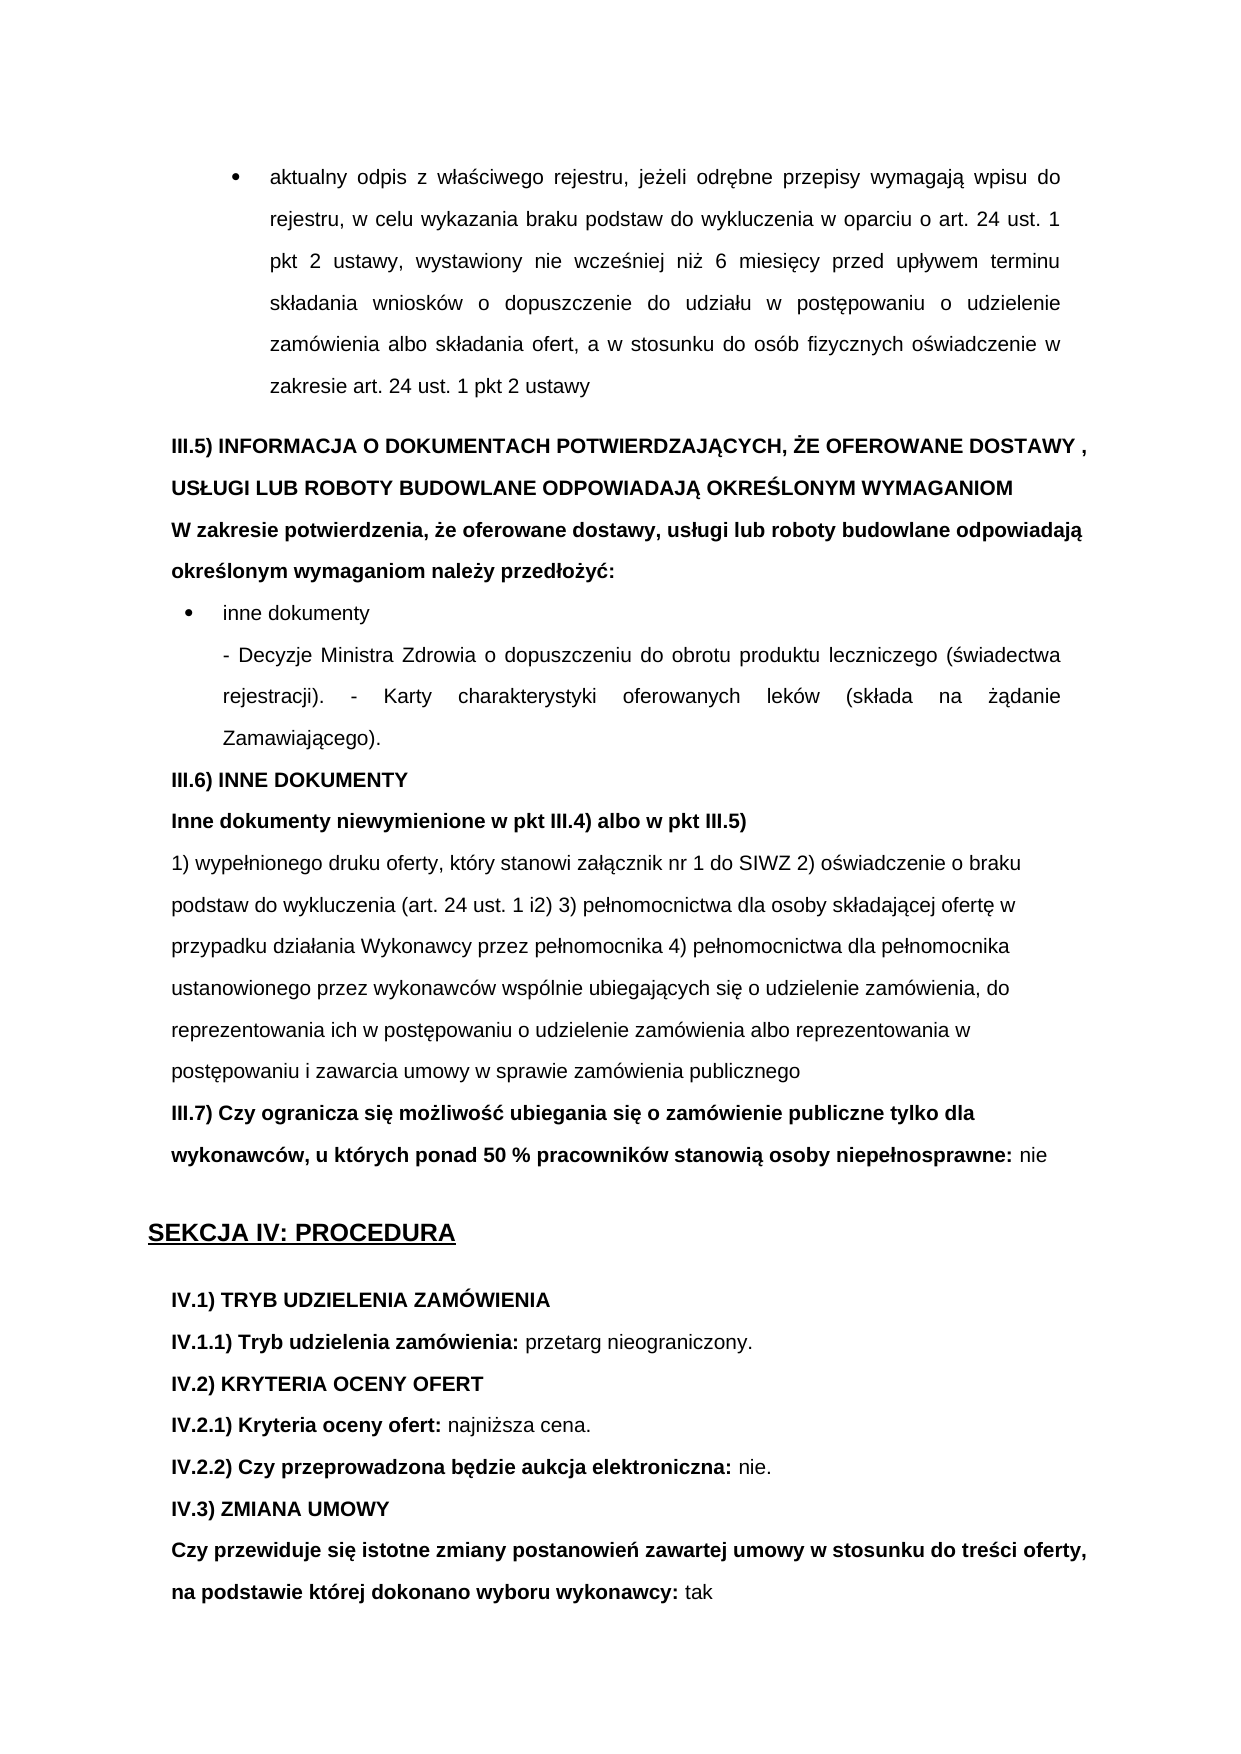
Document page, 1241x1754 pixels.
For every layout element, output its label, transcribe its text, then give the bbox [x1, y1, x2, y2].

text Czy przewiduje się istotne zmiany postanowień zawartej umowy w stosunku do treści oferty, na podstawie której dokonano wyboru wykonawcy: tak [171, 1521, 1093, 1604]
text SEKCJA IV: PROCEDURA [148, 1205, 1093, 1247]
text IV.2) KRYTERIA OCENY OFERT [171, 1354, 1093, 1396]
list inne dokumenty [185, 583, 1061, 625]
text IV.3) ZMIANA UMOWY [171, 1479, 1093, 1521]
text III.7) Czy ogranicza się możliwość ubiegania się o zamówienie publiczne tylko dla wykonawców, u których ponad 50 % pracowników stanowią osoby niepełnosprawne: nie [171, 1083, 1093, 1166]
text - Decyzje Ministra Zdrowia o dopuszczeniu do obrotu produktu leczniczego (świadectwa rejestracji). - Karty charakterystyki oferowanych leków (składa na żądanie Zamawiającego). [223, 625, 1061, 750]
text IV.2.1) Kryteria oceny ofert: najniższa cena. [171, 1396, 1093, 1437]
text IV.2.2) Czy przeprowadzona będzie aukcja elektroniczna: nie. [171, 1437, 1093, 1479]
text 1) wypełnionego druku oferty, który stanowi załącznik nr 1 do SIWZ 2) oświadczenie o braku podstaw do wykluczenia (art. 24 ust. 1 i2) 3) pełnomocnictwa dla osoby składającej ofertę w przypadku działania Wykonawcy przez pełnomocnika 4) pełnomocnictwa dla pełnomocnika ustanowionego przez wykonawców wspólnie ubiegających się o udzielenie zamówienia, do reprezentowania ich w postępowaniu o udzielenie zamówienia albo reprezentowania w postępowaniu i zawarcia umowy w sprawie zamówienia publicznego [171, 833, 1093, 1083]
text IV.1.1) Tryb udzielenia zamówienia: przetarg nieograniczony. [171, 1312, 1093, 1354]
text III.5) INFORMACJA O DOKUMENTACH POTWIERDZAJĄCYCH, ŻE OFEROWANE DOSTAWY , USŁUGI LUB ROBOTY BUDOWLANE ODPOWIADAJĄ OKREŚLONYM WYMAGANIOM [171, 416, 1093, 500]
text Inne dokumenty niewymienione w pkt III.4) albo w pkt III.5) [171, 791, 1093, 833]
text III.6) INNE DOKUMENTY [171, 750, 1093, 791]
text W zakresie potwierdzenia, że oferowane dostawy, usługi lub roboty budowlane odpowiadają określonym wymaganiom należy przedłożyć: [171, 500, 1093, 583]
text IV.1) TRYB UDZIELENIA ZAMÓWIENIA [171, 1271, 1093, 1312]
list aktualny odpis z właściwego rejestru, jeżeli odrębne przepisy wymagają wpisu do rejestru, w celu wykazania braku podstaw do wykluczenia w oparciu o art. 24 ust. 1 pkt 2 ustawy, wystawiony nie wcześniej niż 6 miesięcy przed upływem terminu składania wniosków o dopuszczenie do udziału w postępowaniu o udzielenie zamówienia albo składania ofert, a w stosunku do osób fizycznych oświadczenie w zakresie art. 24 ust. 1 pkt 2 ustawy [232, 148, 1061, 398]
